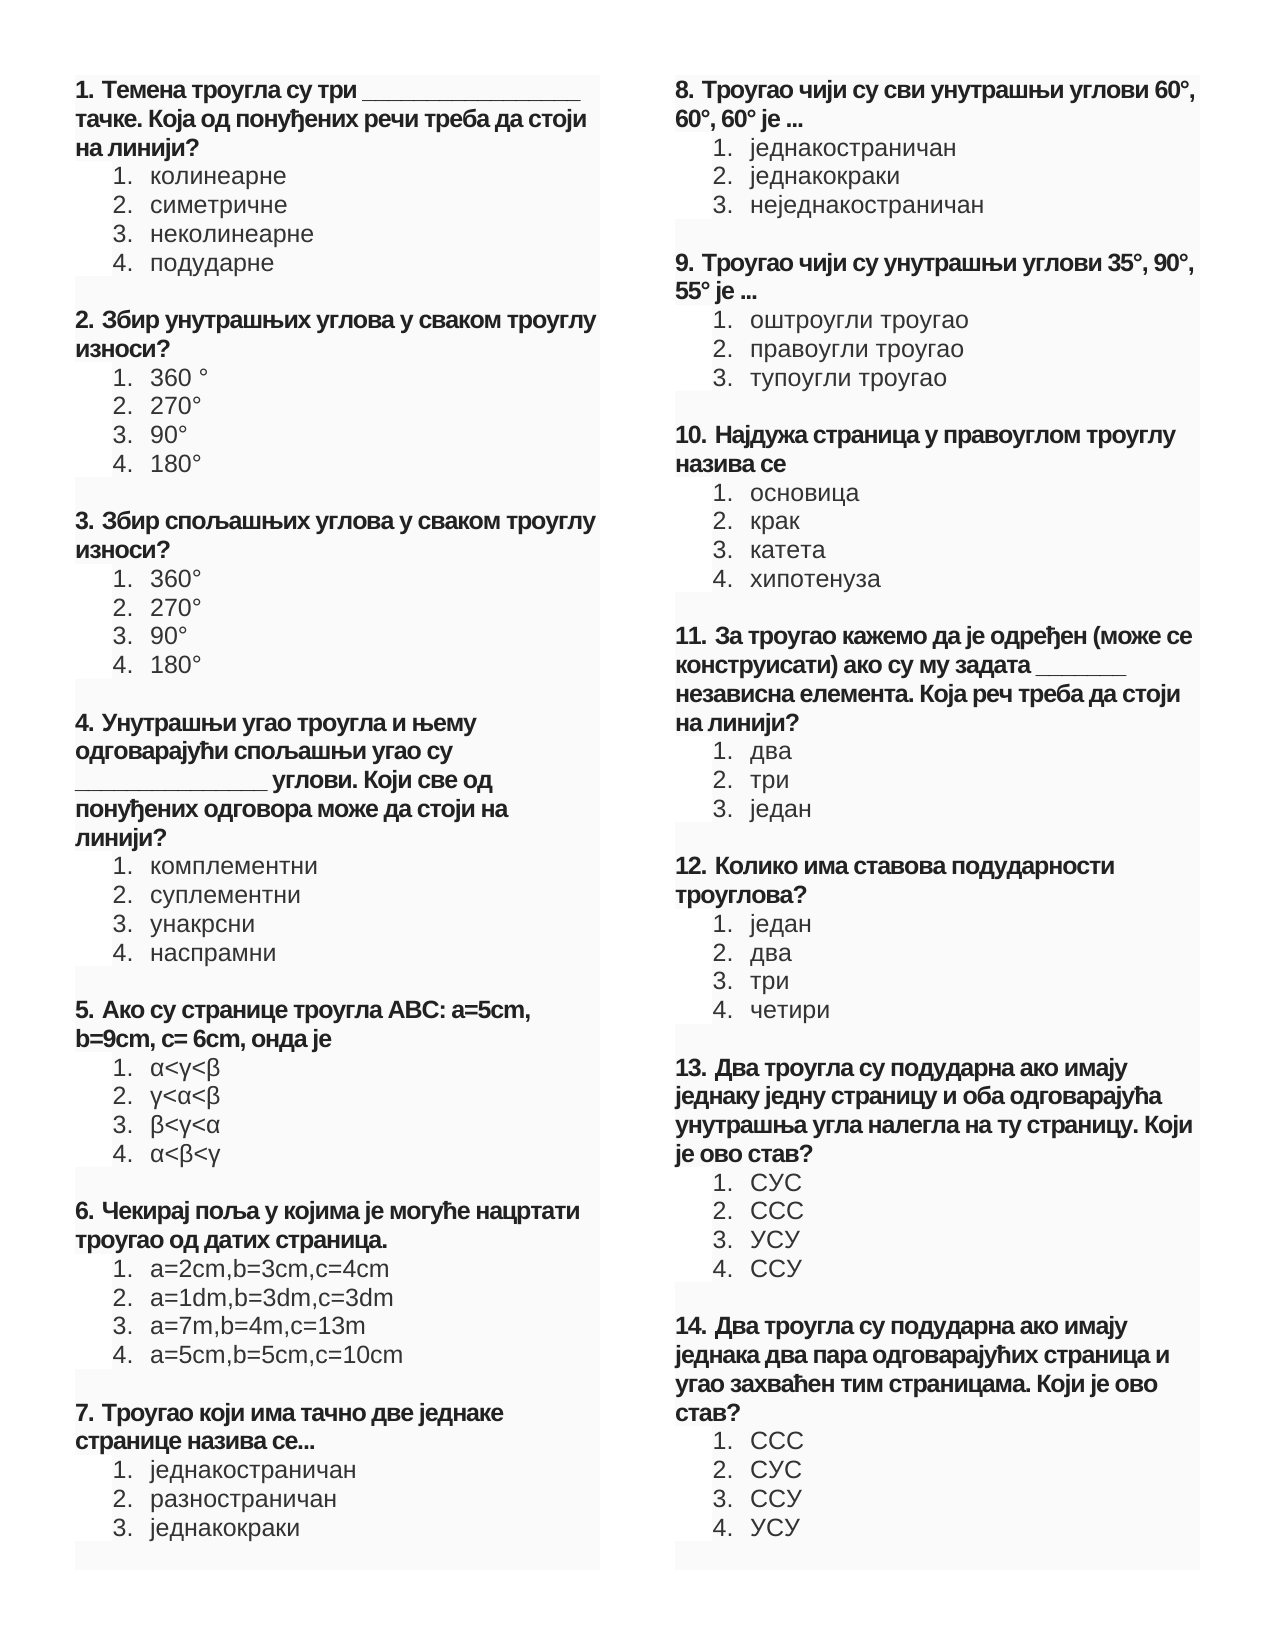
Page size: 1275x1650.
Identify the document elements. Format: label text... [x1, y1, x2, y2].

list β<γ<α [112, 1110, 600, 1139]
list 90° [112, 621, 600, 650]
list једнакостраничан [112, 1455, 600, 1484]
list 360° [112, 564, 600, 592]
text 5. Ако су странице троугла ABC: a=5cm, b=9cm, c= 6cm, онда је [75, 995, 600, 1052]
list a=7m,b=4m,c=13m [112, 1311, 600, 1340]
list 180° [112, 650, 600, 679]
list a=1dm,b=3dm,c=3dm [112, 1282, 600, 1311]
list тупоугли троугао [712, 362, 1200, 391]
text 4. Унутрашњи угао троугла и њему одговарајући спољашњи угао су _______________ углови. Који све од понуђених одговора може да стоји на линији? [75, 707, 600, 851]
list 270° [112, 592, 600, 621]
list колинеарне [112, 161, 600, 190]
list правоугли троугао [712, 334, 1200, 362]
list један [712, 909, 1200, 937]
list γ<α<β [112, 1081, 600, 1110]
list три [712, 966, 1200, 995]
list наспрамни [112, 937, 600, 966]
list УСУ [712, 1225, 1200, 1254]
list разностраничан [112, 1484, 600, 1512]
list неједнакостраничан [712, 190, 1200, 219]
list ССС [712, 1196, 1200, 1225]
text 1. Темена троугла су три _________________ тачке. Која од понуђених речи треба да стоји на линији? [75, 75, 600, 161]
list основица [712, 477, 1200, 506]
list три [712, 765, 1200, 794]
list крак [712, 506, 1200, 535]
list комплементни [112, 851, 600, 880]
list подударне [112, 247, 600, 276]
text 11. За троугао кажемо да је одређен (може се конструисати) ако су му задата _______ независна елемента. Која реч треба да стоји на линији? [675, 621, 1200, 736]
text 8. Троугао чији су сви унутрашњи углови 60°, 60°, 60° је ... [675, 75, 1200, 132]
list четири [712, 995, 1200, 1024]
list једнакокраки [712, 161, 1200, 190]
list α<γ<β [112, 1052, 600, 1081]
list катета [712, 535, 1200, 564]
text 9. Троугао чији су унутрашњи углови 35°, 90°, 55° је ... [675, 247, 1200, 305]
list УСУ [712, 1512, 1200, 1541]
list једнакостраничан [712, 132, 1200, 161]
text 6. Чекирај поља у којима је могуће нацртати троугао од датих страница. [75, 1196, 600, 1254]
list ССС [712, 1426, 1200, 1455]
list суплементни [112, 880, 600, 909]
list 270° [112, 391, 600, 420]
list један [712, 794, 1200, 822]
text 2. Збир унутрашњих углова у сваком троуглу износи? [75, 305, 600, 362]
text 10. Најдужа страница у правоуглом троуглу назива се [675, 420, 1200, 477]
text 13. Два троугла су подударна ако имају једнаку једну страницу и оба одговарајућа унутрашња угла налегла на ту страницу. Који је ово став? [675, 1052, 1200, 1167]
list СУС [712, 1455, 1200, 1484]
list α<β<γ [112, 1139, 600, 1167]
list оштроугли троугао [712, 305, 1200, 334]
list 360 ° [112, 362, 600, 391]
list a=5cm,b=5cm,c=10cm [112, 1340, 600, 1369]
list 90° [112, 420, 600, 449]
list једнакокраки [112, 1512, 600, 1541]
text 7. Троугао који има тачно две једнаке странице назива се... [75, 1397, 600, 1455]
list два [712, 937, 1200, 966]
list a=2cm,b=3cm,c=4cm [112, 1254, 600, 1282]
list СУС [712, 1167, 1200, 1196]
list симетричне [112, 190, 600, 219]
list два [712, 736, 1200, 765]
list ССУ [712, 1484, 1200, 1512]
list унакрсни [112, 909, 600, 937]
text 12. Колико има ставова подударности троуглова? [675, 851, 1200, 909]
text 3. Збир спољашњих углова у сваком троуглу износи? [75, 506, 600, 564]
list ССУ [712, 1254, 1200, 1282]
text 14. Два троугла су подударна ако имају једнака два пара одговарајућих страница и угао захваћен тим страницама. Који је ово став? [675, 1311, 1200, 1426]
list неколинеарне [112, 219, 600, 247]
list хипотенуза [712, 564, 1200, 592]
list 180° [112, 449, 600, 477]
